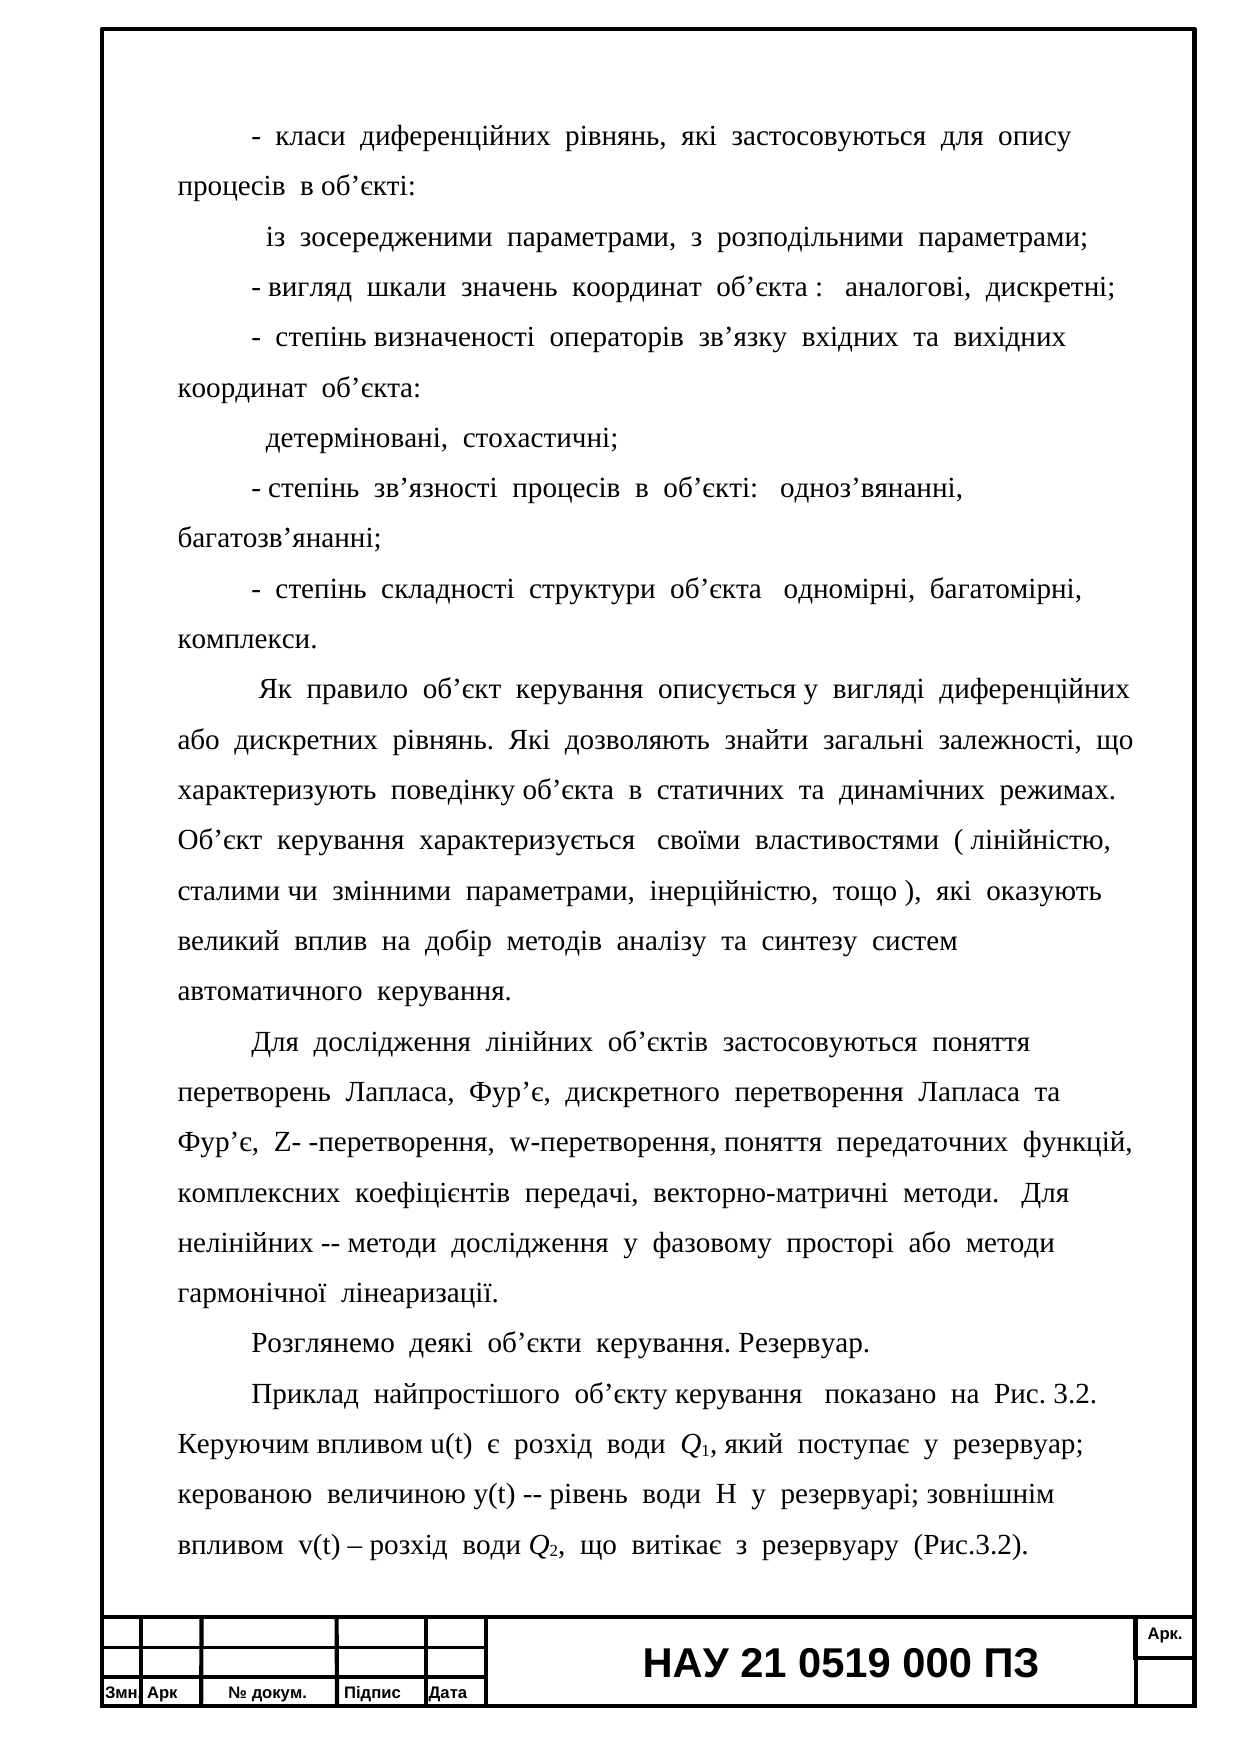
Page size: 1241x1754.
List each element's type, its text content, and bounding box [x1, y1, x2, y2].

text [177, 1376, 1152, 1560]
text - степінь визначеності операторів зв’язку вхідних та вихідних координат об’єкта: [177, 319, 1152, 403]
text - степінь складності структури об’єкта одномірні, багатомірні, комплекси. [177, 571, 1152, 655]
text детерміновані, стохастичні; [177, 420, 1152, 453]
text Як правило об’єкт керування описується у вигляді диференційних або дискретних рівнянь. Які дозволяють знайти загальні залежності, що характеризують поведінку об’єкта в статичних та динамічних режимах. Об’єкт керування характеризується своїми властивостями ( лінійністю, сталими чи змінними параметрами, інерційністю, тощо ), які оказують великий вплив на добір методів аналізу та синтезу систем автоматичного керування. [177, 672, 1152, 1007]
text - класи диференційних рівнянь, які застосовуються для опису процесів в об’єкті: [177, 118, 1152, 202]
text Розглянемо деякі об’єкти керування. Резервуар. [177, 1326, 1152, 1359]
text - вигляд шкали значень координат об’єкта : аналогові, дискретні; [177, 269, 1152, 303]
text із зосередженими параметрами, з розподільними параметрами; [177, 219, 1152, 252]
text Для дослідження лінійних об’єктів застосовуються поняття перетворень Лапласа, Фур’є, дискретного перетворення Лапласа та Фур’є, Z- -перетворення, w-перетворення, поняття передаточних функцій, комплексних коефіцієнтів передачі, векторно-матричні методи. Для нелінійних -- методи дослідження у фазовому просторі або методи гармонічної лінеаризації. [177, 1024, 1152, 1309]
text - степінь зв’язності процесів в об’єкті: одноз’вянанні, багатозв’янанні; [177, 470, 1152, 554]
